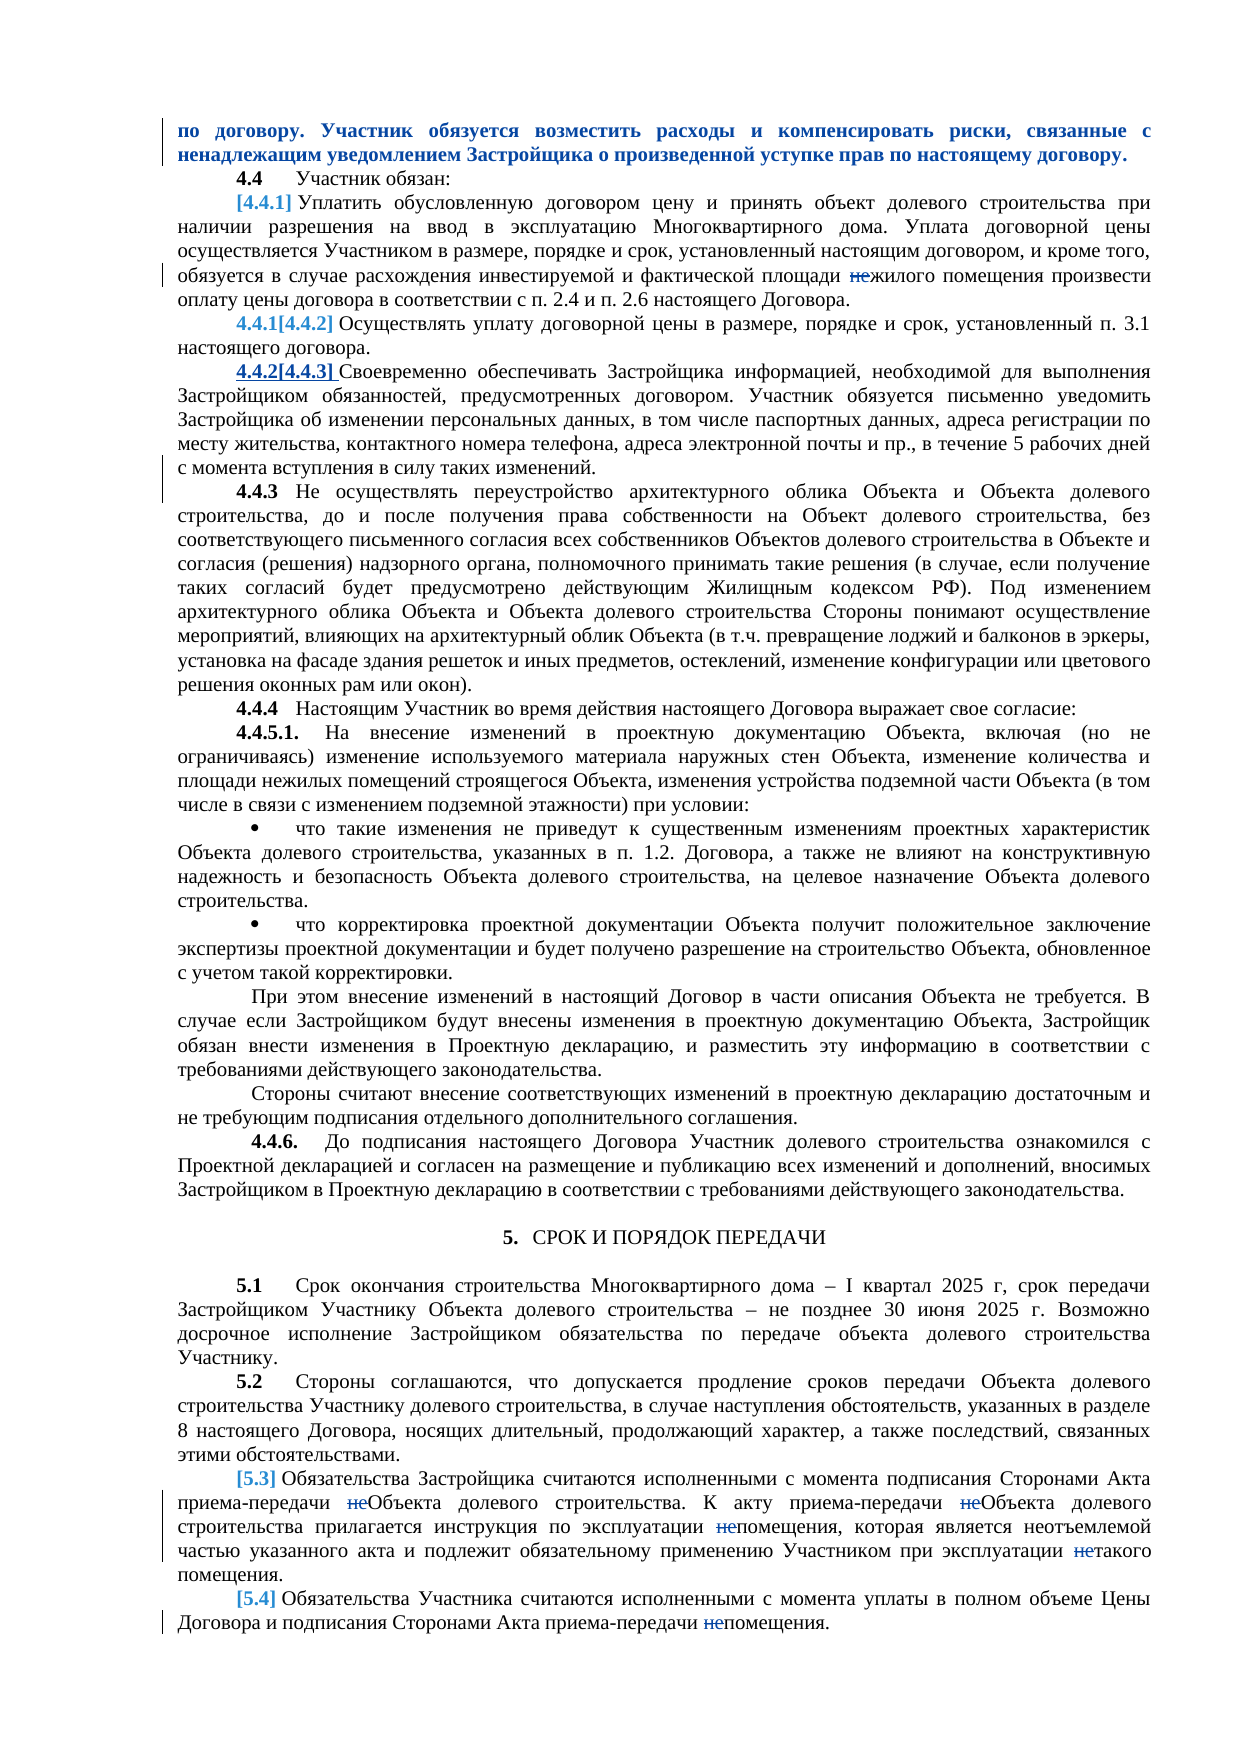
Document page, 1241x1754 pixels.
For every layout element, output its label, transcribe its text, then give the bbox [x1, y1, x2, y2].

list Настоящим Участник во время действия настоящего Договора выражает свое согласие: [177, 696, 1152, 720]
list СРОК И ПОРЯДОК ПЕРЕДАЧИ [177, 1225, 1152, 1249]
list До подписания настоящего Договора Участник долевого строительства ознакомился с Проектной декларацией и согласен на размещение и публикацию всех изменений и дополнений, вносимых Застройщиком в Проектную декларацию в соответствии с требованиями действующего законодательства. [177, 1129, 1152, 1201]
list Стороны считают внесение соответствующих изменений в проектную декларацию достаточным и не требующим подписания отдельного дополнительного соглашения. [177, 1081, 1152, 1129]
list Обязательства Участника считаются исполненными с момента уплаты в полном объеме Цены Договора и подписания Сторонами Акта приема-передачи помещения. [177, 1586, 1152, 1634]
list что корректировка проектной документации Объекта получит положительное заключение экспертизы проектной документации и будет получено разрешение на строительство Объекта, обновленное с учетом такой корректировки. [177, 912, 1152, 984]
list Своевременно обеспечивать Застройщика информацией, необходимой для выполнения Застройщиком обязанностей, предусмотренных договором. Участник обязуется письменно уведомить Застройщика об изменении персональных данных, в том числе паспортных данных, адреса регистрации по месту жительства, контактного номера телефона, адреса электронной почты и пр., в течение 5 рабочих дней с момента вступления в силу таких изменений. [177, 359, 1152, 479]
list Стороны соглашаются, что допускается продление сроков передачи Объекта долевого строительства Участнику долевого строительства, в случае наступления обстоятельств, указанных в разделе 8 настоящего Договора, носящих длительный, продолжающий характер, а также последствий, связанных этими обстоятельствами. [177, 1369, 1152, 1466]
list При этом внесение изменений в настоящий Договор в части описания Объекта не требуется. В случае если Застройщиком будут внесены изменения в проектную документацию Объекта, Застройщик обязан внести изменения в Проектную декларацию, и разместить эту информацию в соответствии с требованиями действующего законодательства. [177, 984, 1152, 1081]
list Осуществлять уплату договорной цены в размере, порядке и срок, установленный п. 3.1 настоящего договора. [177, 311, 1152, 359]
list Срок окончания строительства Многоквартирного дома – I квартал 2025 г, срок передачи Застройщиком Участнику Объекта долевого строительства – не позднее 30 июня 2025 г. Возможно досрочное исполнение Застройщиком обязательства по передаче объекта долевого строительства Участнику. [177, 1273, 1152, 1369]
list Не осуществлять переустройство архитектурного облика Объекта и Объекта долевого строительства, до и после получения права собственности на Объект долевого строительства, без соответствующего письменного согласия всех собственников Объектов долевого строительства в Объекте и согласия (решения) надзорного органа, полномочного принимать такие решения (в случае, если получение таких согласий будет предусмотрено действующим Жилищным кодексом РФ). Под изменением архитектурного облика Объекта и Объекта долевого строительства Стороны понимают осуществление мероприятий, влияющих на архитектурный облик Объекта (в т.ч. превращение лоджий и балконов в эркеры, установка на фасаде здания решеток и иных предметов, остеклений, изменение конфигурации или цветового решения оконных рам или окон). [177, 479, 1152, 696]
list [177, 118, 1152, 166]
list что такие изменения не приведут к существенным изменениям проектных характеристик Объекта долевого строительства, указанных в п. 1.2. Договора, а также не влияют на конструктивную надежность и безопасность Объекта долевого строительства, на целевое назначение Объекта долевого строительства. [177, 816, 1152, 912]
list Уплатить обусловленную договором цену и принять объект долевого строительства при наличии разрешения на ввод в эксплуатацию Многоквартирного дома. Уплата договорной цены осуществляется Участником в размере, порядке и срок, установленный настоящим договором, и кроме того, обязуется в случае расхождения инвестируемой и фактической площади жилого помещения произвести оплату цены договора в соответствии с п. 2.4 и п. 2.6 настоящего Договора. [177, 190, 1152, 311]
list На внесение изменений в проектную документацию Объекта, включая (но не ограничиваясь) изменение используемого материала наружных стен Объекта, изменение количества и площади нежилых помещений строящегося Объекта, изменения устройства подземной части Объекта (в том числе в связи с изменением подземной этажности) при условии: [177, 720, 1152, 816]
list Обязательства Застройщика считаются исполненными с момента подписания Сторонами Акта приема-передачи Объекта долевого строительства. К акту приема-передачи Объекта долевого строительства прилагается инструкция по эксплуатации помещения, которая является неотъемлемой частью указанного акта и подлежит обязательному применению Участником при эксплуатации такого помещения. [177, 1466, 1152, 1586]
list Участник обязан: [177, 166, 1152, 190]
